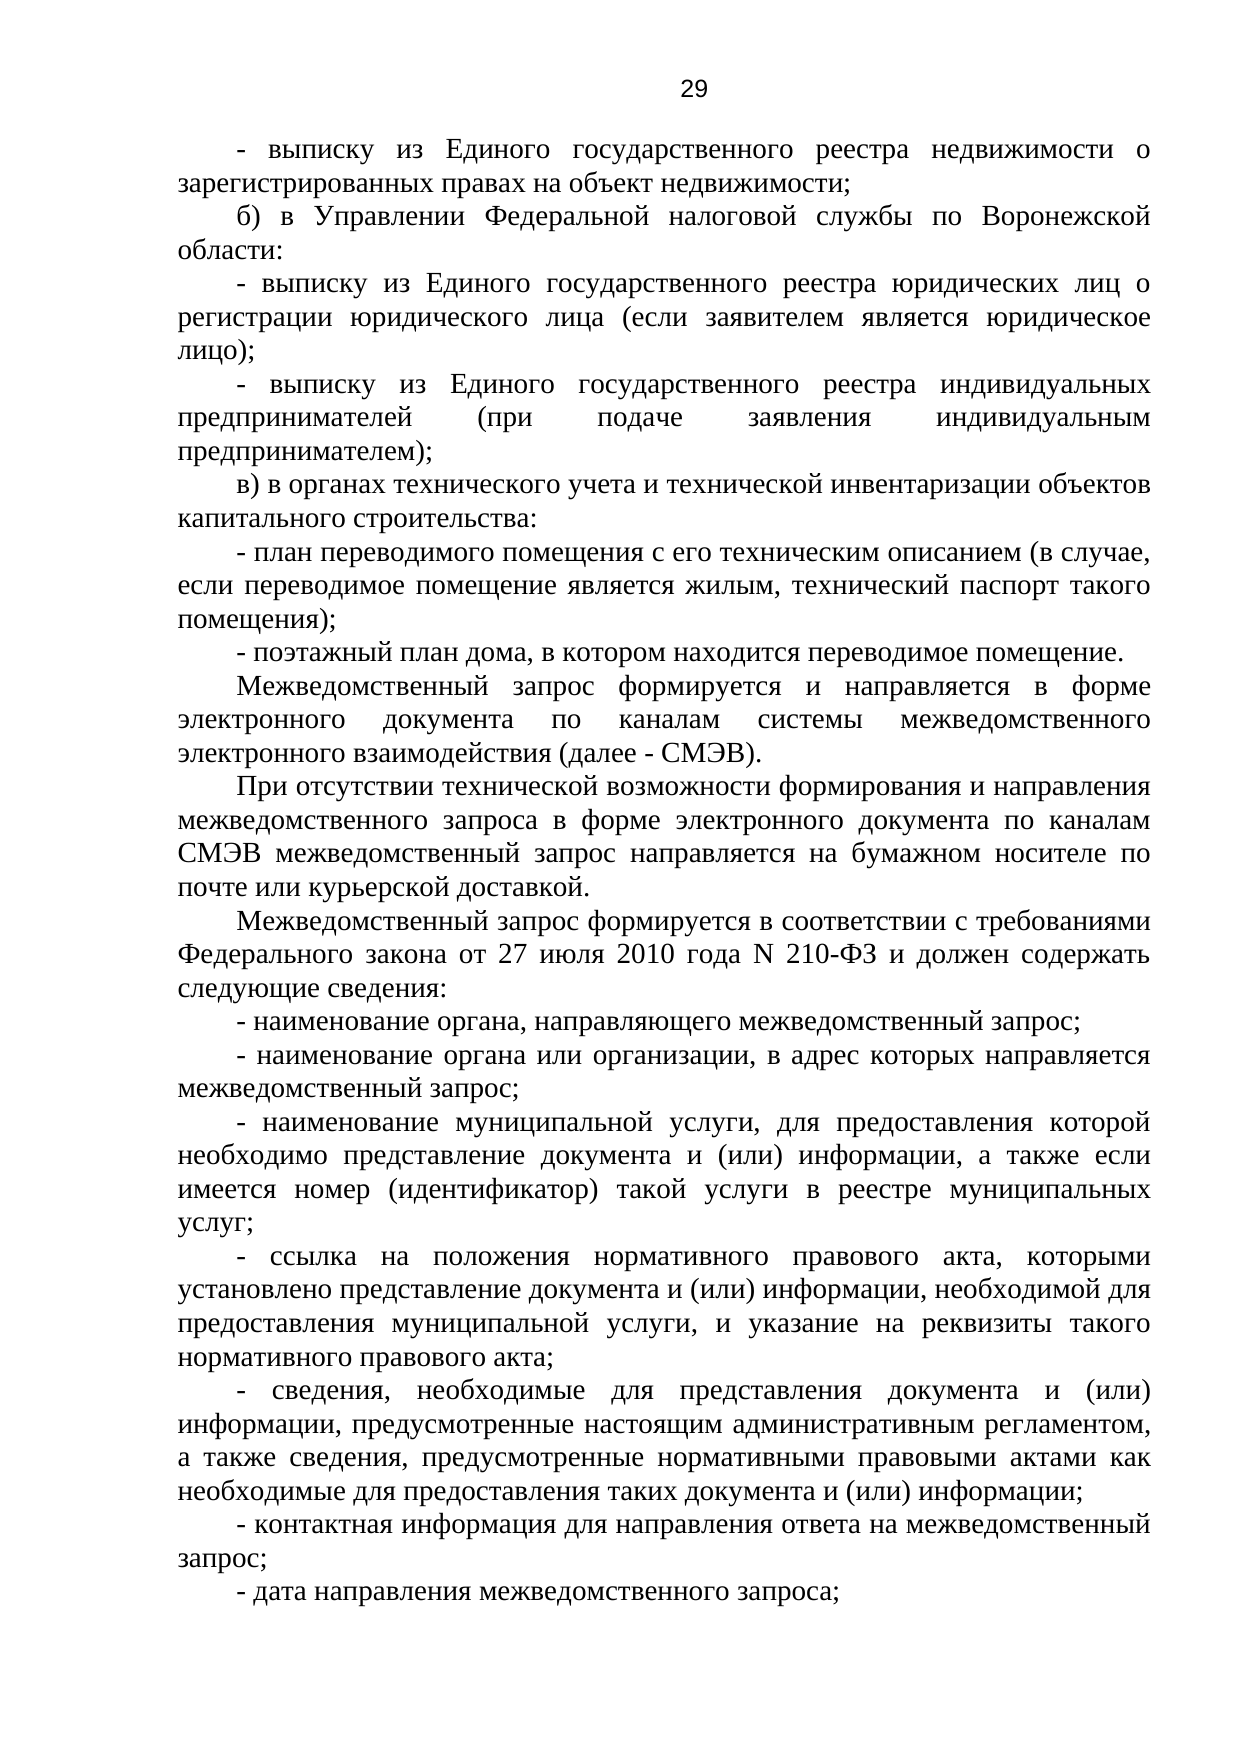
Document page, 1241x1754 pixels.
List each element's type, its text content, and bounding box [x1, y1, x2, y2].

text Межведомственный запрос формируется в соответствии с требованиями Федерального закона от 27 июля 2010 года N 210-ФЗ и должен содержать следующие сведения: [177, 903, 1152, 1003]
text - выписку из Единого государственного реестра юридических лиц о регистрации юридического лица (если заявителем является юридическое лицо); [177, 265, 1152, 366]
text - выписку из Единого государственного реестра недвижимости о зарегистрированных правах на объект недвижимости; [177, 131, 1152, 198]
text - наименование муниципальной услуги, для предоставления которой необходимо представление документа и (или) информации, а также если имеется номер (идентификатор) такой услуги в реестре муниципальных услуг; [177, 1104, 1152, 1238]
text - поэтажный план дома, в котором находится переводимое помещение. [177, 634, 1152, 668]
text - план переводимого помещения с его техническим описанием (в случае, если переводимое помещение является жилым, технический паспорт такого помещения); [177, 534, 1152, 634]
text - наименование органа или организации, в адрес которых направляется межведомственный запрос; [177, 1037, 1152, 1104]
text - контактная информация для направления ответа на межведомственный запрос; [177, 1506, 1152, 1573]
text - дата направления межведомственного запроса; [177, 1573, 1152, 1607]
text - наименование органа, направляющего межведомственный запрос; [177, 1003, 1152, 1037]
text - сведения, необходимые для представления документа и (или) информации, предусмотренные настоящим административным регламентом, а также сведения, предусмотренные нормативными правовыми актами как необходимые для предоставления таких документа и (или) информации; [177, 1372, 1152, 1506]
text Межведомственный запрос формируется и направляется в форме электронного документа по каналам системы межведомственного электронного взаимодействия (далее - СМЭВ). [177, 668, 1152, 768]
text - выписку из Единого государственного реестра индивидуальных предпринимателей (при подаче заявления индивидуальным предпринимателем); [177, 366, 1152, 467]
text в) в органах технического учета и технической инвентаризации объектов капитального строительства: [177, 467, 1152, 534]
text б) в Управлении Федеральной налоговой службы по Воронежской области: [177, 198, 1152, 265]
text При отсутствии технической возможности формирования и направления межведомственного запроса в форме электронного документа по каналам СМЭВ межведомственный запрос направляется на бумажном носителе по почте или курьерской доставкой. [177, 768, 1152, 903]
text - ссылка на положения нормативного правового акта, которыми установлено представление документа и (или) информации, необходимой для предоставления муниципальной услуги, и указание на реквизиты такого нормативного правового акта; [177, 1238, 1152, 1372]
